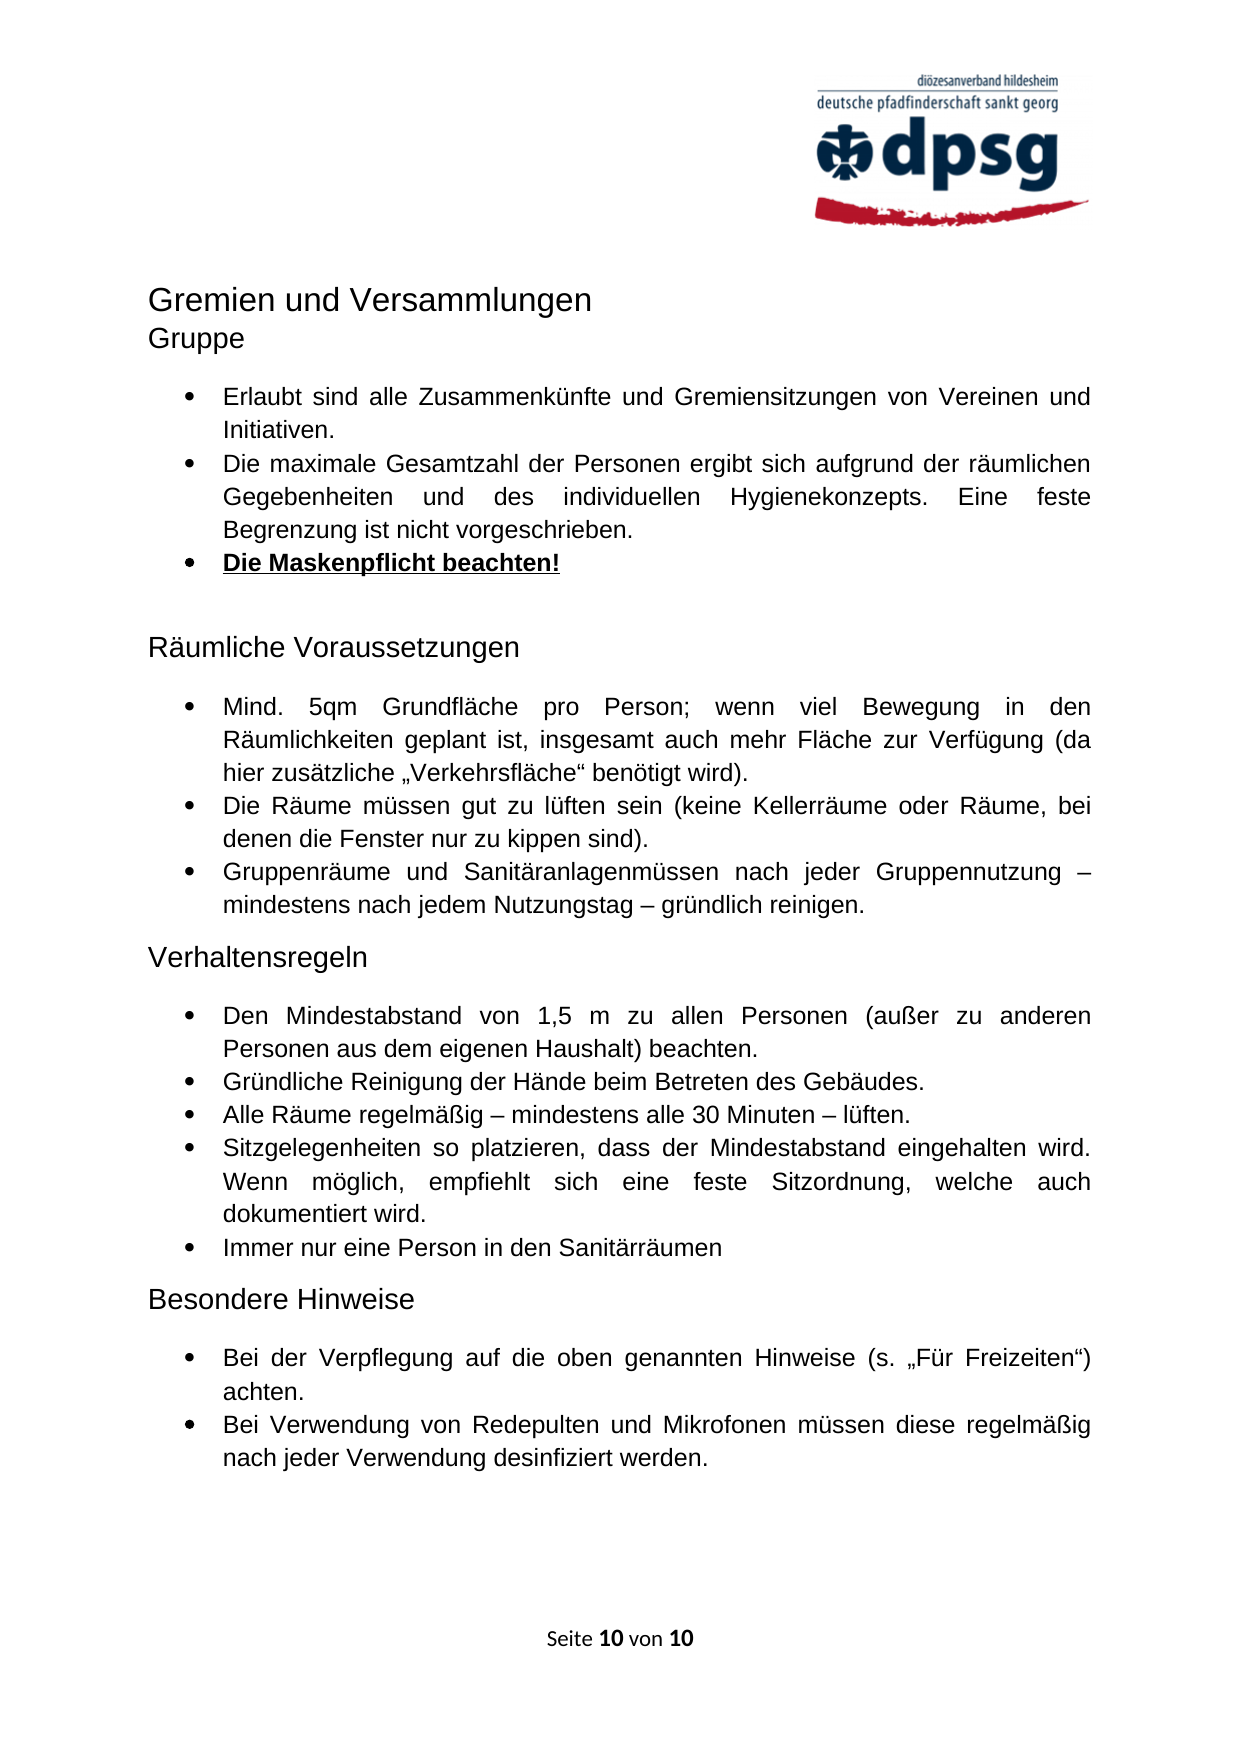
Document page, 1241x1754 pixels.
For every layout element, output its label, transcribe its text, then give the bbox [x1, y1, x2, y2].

list Erlaubt sind alle Zusammenkünfte und Gremiensitzungen von Vereinen und Initiativen. [185, 382, 1093, 444]
list Den Mindestabstand von 1,5 m zu allen Personen (außer zu anderen Personen aus dem eigenen Haushalt) beachten. [185, 1001, 1093, 1063]
list Sitzgelegenheiten so platzieren, dass der Mindestabstand eingehalten wird. Wenn möglich, empfiehlt sich eine feste Sitzordnung, welche auch dokumentiert wird. [185, 1133, 1093, 1228]
list Die Räume müssen gut zu lüften sein (keine Kellerräume oder Räume, bei denen die Fenster nur zu kippen sind). [185, 791, 1093, 853]
list Immer nur eine Person in den Sanitärräumen [185, 1232, 1093, 1261]
list Bei Verwendung von Redepulten und Mikrofonen müssen diese regelmäßig nach jeder Verwendung desinfiziert werden. [185, 1409, 1093, 1471]
list Mind. 5qm Grundfläche pro Person; wenn viel Bewegung in den Räumlichkeiten geplant ist, insgesamt auch mehr Fläche zur Verfügung (da hier zusätzliche „Verkehrsfläche“ benötigt wird). [185, 692, 1093, 787]
list Gründliche Reinigung der Hände beim Betreten des Gebäudes. [185, 1067, 1093, 1096]
text Räumliche Voraussetzungen [148, 631, 1093, 664]
picture [813, 73, 1093, 230]
text Gruppe [148, 321, 1093, 355]
list Alle Räume regelmäßig – mindestens alle 30 Minuten – lüften. [185, 1100, 1093, 1129]
list Bei der Verpflegung auf die oben genannten Hinweise (s. „Für Freizeiten“) achten. [185, 1343, 1093, 1405]
list Gruppenräume und Sanitäranlagenmüssen nach jeder Gruppennutzung – mindestens nach jedem Nutzungstag – gründlich reinigen. [185, 857, 1093, 919]
list Die Maskenpflicht beachten! [185, 548, 1093, 577]
text Verhaltensregeln [148, 940, 1093, 973]
text Besondere Hinweise [148, 1282, 1093, 1316]
subtitle Gremien und Versammlungen [148, 280, 1093, 318]
list Die maximale Gesamtzahl der Personen ergibt sich aufgrund der räumlichen Gegebenheiten und des individuellen Hygienekonzepts. Eine feste Begrenzung ist nicht vorgeschrieben. [185, 448, 1093, 543]
